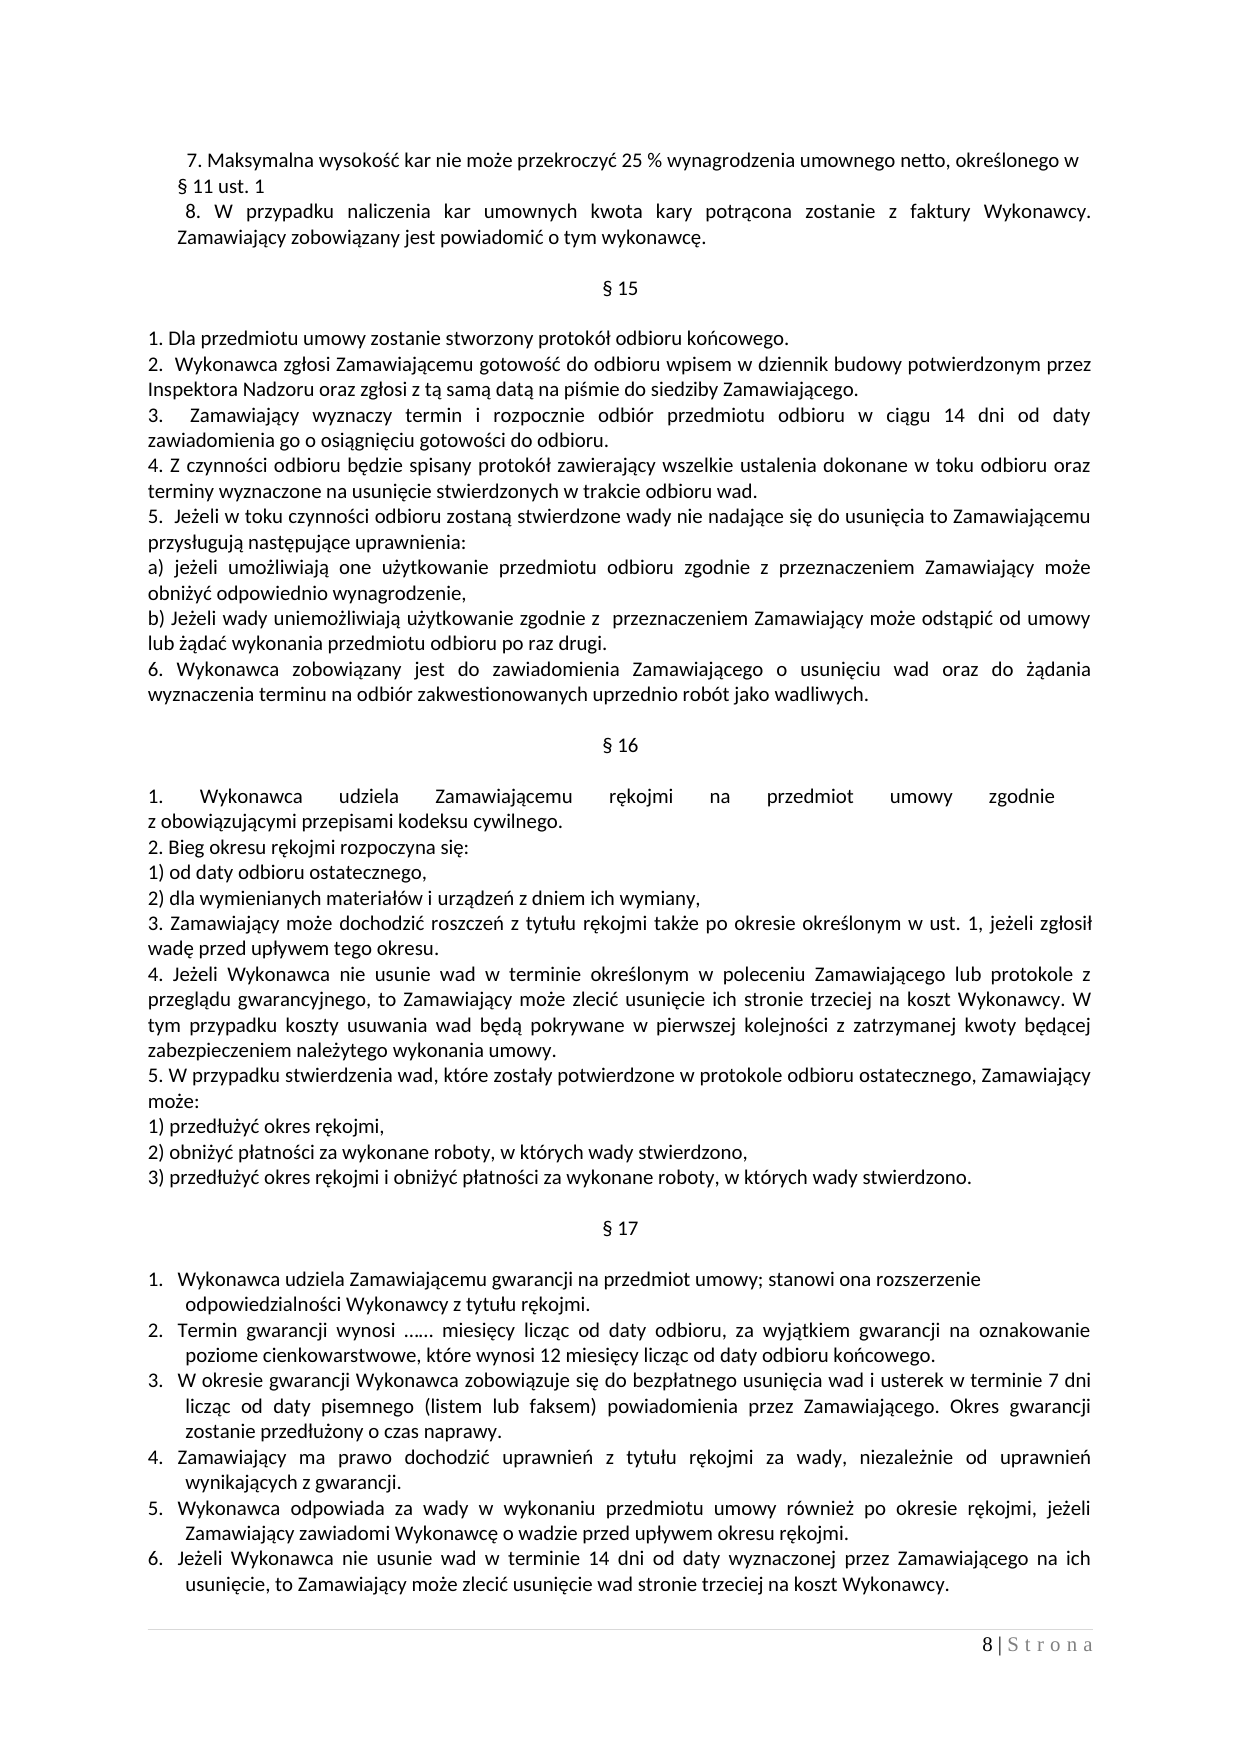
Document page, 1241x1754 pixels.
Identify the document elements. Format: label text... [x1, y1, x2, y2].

text 8. W przypadku naliczenia kar umownych kwota kary potrącona zostanie z faktury Wykonawcy. Zamawiający zobowiązany jest powiadomić o tym wykonawcę. [177, 198, 1093, 249]
list Zamawiający ma prawo dochodzić uprawnień z tytułu rękojmi za wady, niezależnie od uprawnień wynikających z gwarancji. [148, 1444, 1093, 1495]
text 2. Wykonawca zgłosi Zamawiającemu gotowość do odbioru wpisem w dziennik budowy potwierdzonym przez Inspektora Nadzoru oraz zgłosi z tą samą datą na piśmie do siedziby Zamawiającego. [148, 351, 1093, 402]
list Wykonawca udziela Zamawiającemu gwarancji na przedmiot umowy; stanowi ona rozszerzenie odpowiedzialności Wykonawcy z tytułu rękojmi. [148, 1266, 1093, 1317]
list Jeżeli Wykonawca nie usunie wad w terminie 14 dni od daty wyznaczonej przez Zamawiającego na ich usunięcie, to Zamawiający może zlecić usunięcie wad stronie trzeciej na koszt Wykonawcy. [148, 1546, 1093, 1596]
text 3) przedłużyć okres rękojmi i obniżyć płatności za wykonane roboty, w których wady stwierdzono. [148, 1164, 1093, 1190]
text 4. Jeżeli Wykonawca nie usunie wad w terminie określonym w poleceniu Zamawiającego lub protokole z przeglądu gwarancyjnego, to Zamawiający może zlecić usunięcie ich stronie trzeciej na koszt Wykonawcy. W tym przypadku koszty usuwania wad będą pokrywane w pierwszej kolejności z zatrzymanej kwoty będącej zabezpieczeniem należytego wykonania umowy. [148, 961, 1093, 1063]
text a) jeżeli umożliwiają one użytkowanie przedmiotu odbioru zgodnie z przeznaczeniem Zamawiający może obniżyć odpowiednio wynagrodzenie, [148, 554, 1093, 605]
text 5. W przypadku stwierdzenia wad, które zostały potwierdzone w protokole odbioru ostatecznego, Zamawiający może: [148, 1063, 1093, 1113]
text 4. Z czynności odbioru będzie spisany protokół zawierający wszelkie ustalenia dokonane w toku odbioru oraz terminy wyznaczone na usunięcie stwierdzonych w trakcie odbioru wad. [148, 453, 1093, 503]
text § 16 [148, 732, 1093, 758]
text 1. Dla przedmiotu umowy zostanie stworzony protokół odbioru końcowego. [148, 326, 1093, 351]
text 2. Bieg okresu rękojmi rozpoczyna się: [148, 834, 1093, 859]
text 7. Maksymalna wysokość kar nie może przekroczyć 25 % wynagrodzenia umownego netto, określonego w § 11 ust. 1 [177, 148, 1093, 198]
text 1. Wykonawca udziela Zamawiającemu rękojmi na przedmiot umowy zgodnie z obowiązującymi przepisami kodeksu cywilnego. [148, 783, 1093, 834]
text b) Jeżeli wady uniemożliwiają użytkowanie zgodnie z przeznaczeniem Zamawiający może odstąpić od umowy lub żądać wykonania przedmiotu odbioru po raz drugi. [148, 605, 1093, 656]
list Termin gwarancji wynosi …… miesięcy licząc od daty odbioru, za wyjątkiem gwarancji na oznakowanie poziome cienkowarstwowe, które wynosi 12 miesięcy licząc od daty odbioru końcowego. [148, 1317, 1093, 1368]
text 2) obniżyć płatności za wykonane roboty, w których wady stwierdzono, [148, 1139, 1093, 1164]
text 3. Zamawiający może dochodzić roszczeń z tytułu rękojmi także po okresie określonym w ust. 1, jeżeli zgłosił wadę przed upływem tego okresu. [148, 910, 1093, 961]
text 6. Wykonawca zobowiązany jest do zawiadomienia Zamawiającego o usunięciu wad oraz do żądania wyznaczenia terminu na odbiór zakwestionowanych uprzednio robót jako wadliwych. [148, 656, 1093, 707]
text 1) od daty odbioru ostatecznego, [148, 859, 1093, 885]
text § 17 [148, 1215, 1093, 1241]
list Wykonawca odpowiada za wady w wykonaniu przedmiotu umowy również po okresie rękojmi, jeżeli Zamawiający zawiadomi Wykonawcę o wadzie przed upływem okresu rękojmi. [148, 1495, 1093, 1546]
text 5. Jeżeli w toku czynności odbioru zostaną stwierdzone wady nie nadające się do usunięcia to Zamawiającemu przysługują następujące uprawnienia: [148, 503, 1093, 554]
text 3. Zamawiający wyznaczy termin i rozpocznie odbiór przedmiotu odbioru w ciągu 14 dni od daty zawiadomienia go o osiągnięciu gotowości do odbioru. [148, 402, 1093, 453]
text 2) dla wymienianych materiałów i urządzeń z dniem ich wymiany, [148, 885, 1093, 910]
text 1) przedłużyć okres rękojmi, [148, 1113, 1093, 1139]
text § 15 [148, 275, 1093, 300]
list W okresie gwarancji Wykonawca zobowiązuje się do bezpłatnego usunięcia wad i usterek w terminie 7 dni licząc od daty pisemnego (listem lub faksem) powiadomienia przez Zamawiającego. Okres gwarancji zostanie przedłużony o czas naprawy. [148, 1368, 1093, 1444]
